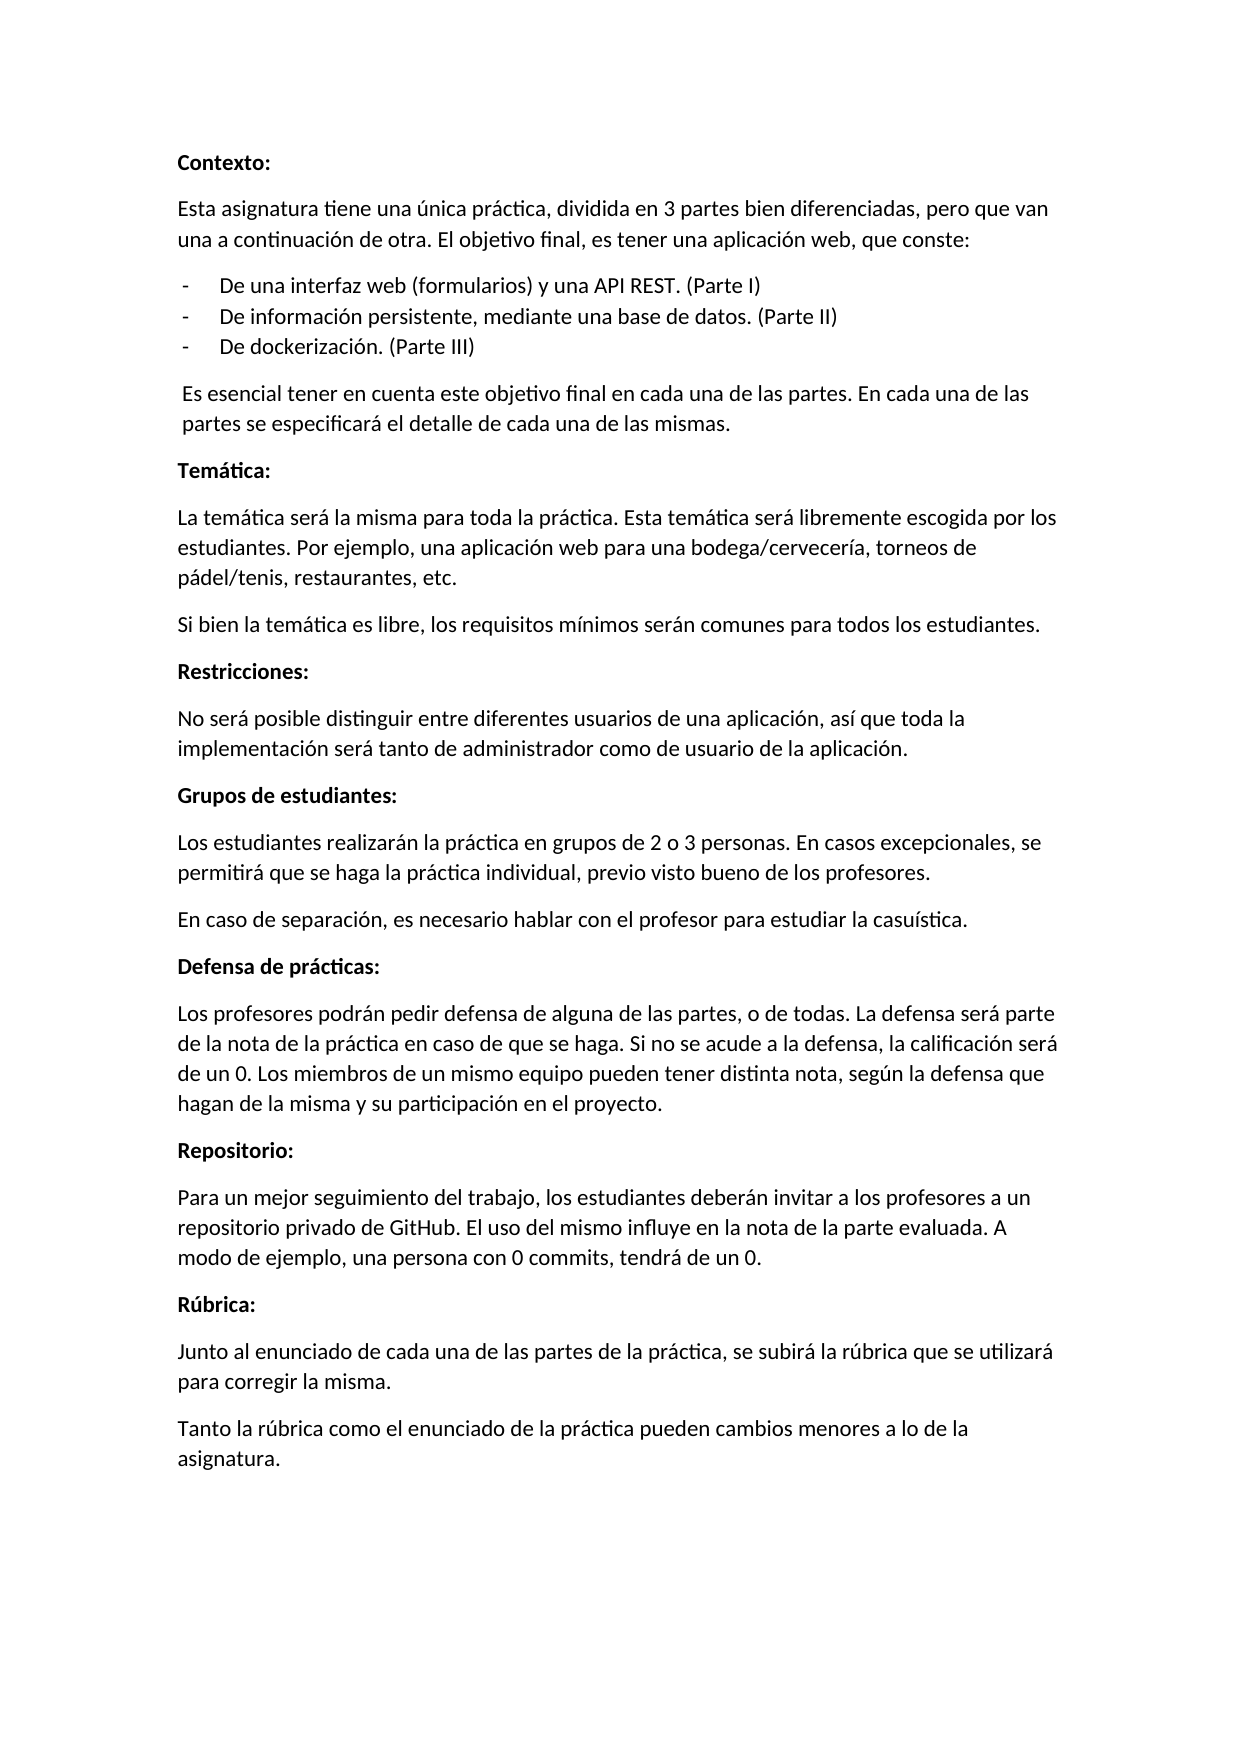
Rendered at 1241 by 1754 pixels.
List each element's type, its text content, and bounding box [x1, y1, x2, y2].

text Temática: [177, 456, 1063, 484]
text Repositorio: [177, 1136, 1063, 1164]
list De información persistente, mediante una base de datos. (Parte II) [182, 302, 1063, 330]
text En caso de separación, es necesario hablar con el profesor para estudiar la casuística. [177, 905, 1063, 933]
text Restricciones: [177, 657, 1063, 685]
text La temática será la misma para toda la práctica. Esta temática será libremente escogida por los estudiantes. Por ejemplo, una aplicación web para una bodega/cervecería, torneos de pádel/tenis, restaurantes, etc. [177, 503, 1063, 591]
text Grupos de estudiantes: [177, 781, 1063, 809]
text Defensa de prácticas: [177, 952, 1063, 980]
text Si bien la temática es libre, los requisitos mínimos serán comunes para todos los estudiantes. [177, 610, 1063, 638]
text Para un mejor seguimiento del trabajo, los estudiantes deberán invitar a los profesores a un repositorio privado de GitHub. El uso del mismo influye en la nota de la parte evaluada. A modo de ejemplo, una persona con 0 commits, tendrá de un 0. [177, 1183, 1063, 1271]
text Esta asignatura tiene una única práctica, dividida en 3 partes bien diferenciadas, pero que van una a continuación de otra. El objetivo final, es tener una aplicación web, que conste: [177, 194, 1063, 253]
list De dockerización. (Parte III) [182, 332, 1063, 360]
text Contexto: [177, 148, 1063, 176]
text Los estudiantes realizarán la práctica en grupos de 2 o 3 personas. En casos excepcionales, se permitirá que se haga la práctica individual, previo visto bueno de los profesores. [177, 828, 1063, 886]
list De una interfaz web (formularios) y una API REST. (Parte I) [182, 272, 1063, 299]
text No será posible distinguir entre diferentes usuarios de una aplicación, así que toda la implementación será tanto de administrador como de usuario de la aplicación. [177, 704, 1063, 762]
text Tanto la rúbrica como el enunciado de la práctica pueden cambios menores a lo de la asignatura. [177, 1414, 1063, 1472]
text Los profesores podrán pedir defensa de alguna de las partes, o de todas. La defensa será parte de la nota de la práctica en caso de que se haga. Si no se acude a la defensa, la calificación será de un 0. Los miembros de un mismo equipo pueden tener distinta nota, según la defensa que hagan de la misma y su participación en el proyecto. [177, 999, 1063, 1117]
text Es esencial tener en cuenta este objetivo final en cada una de las partes. En cada una de las partes se especificará el detalle de cada una de las mismas. [182, 379, 1063, 437]
text Rúbrica: [177, 1290, 1063, 1318]
text Junto al enunciado de cada una de las partes de la práctica, se subirá la rúbrica que se utilizará para corregir la misma. [177, 1337, 1063, 1395]
